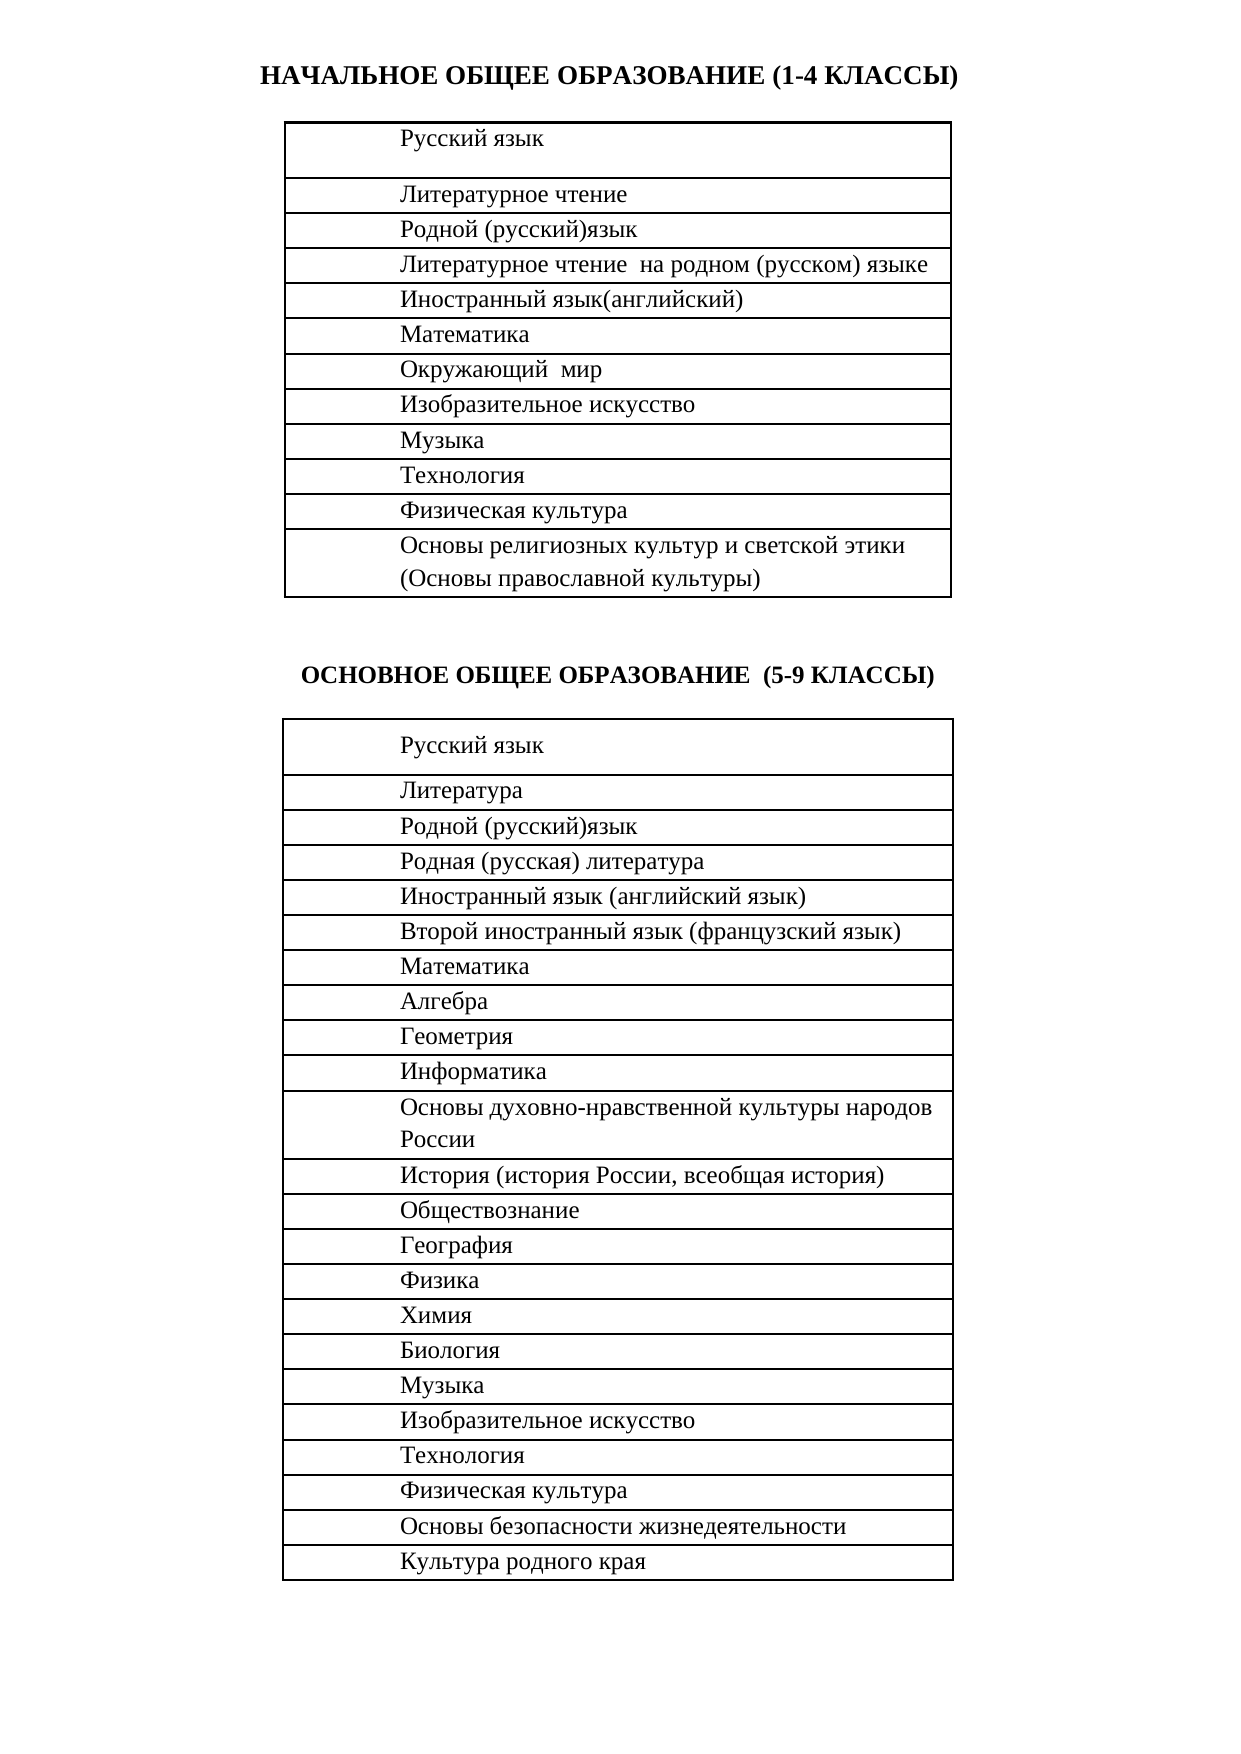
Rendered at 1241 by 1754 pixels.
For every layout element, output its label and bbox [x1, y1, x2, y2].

table_header [177, 59, 1058, 1610]
